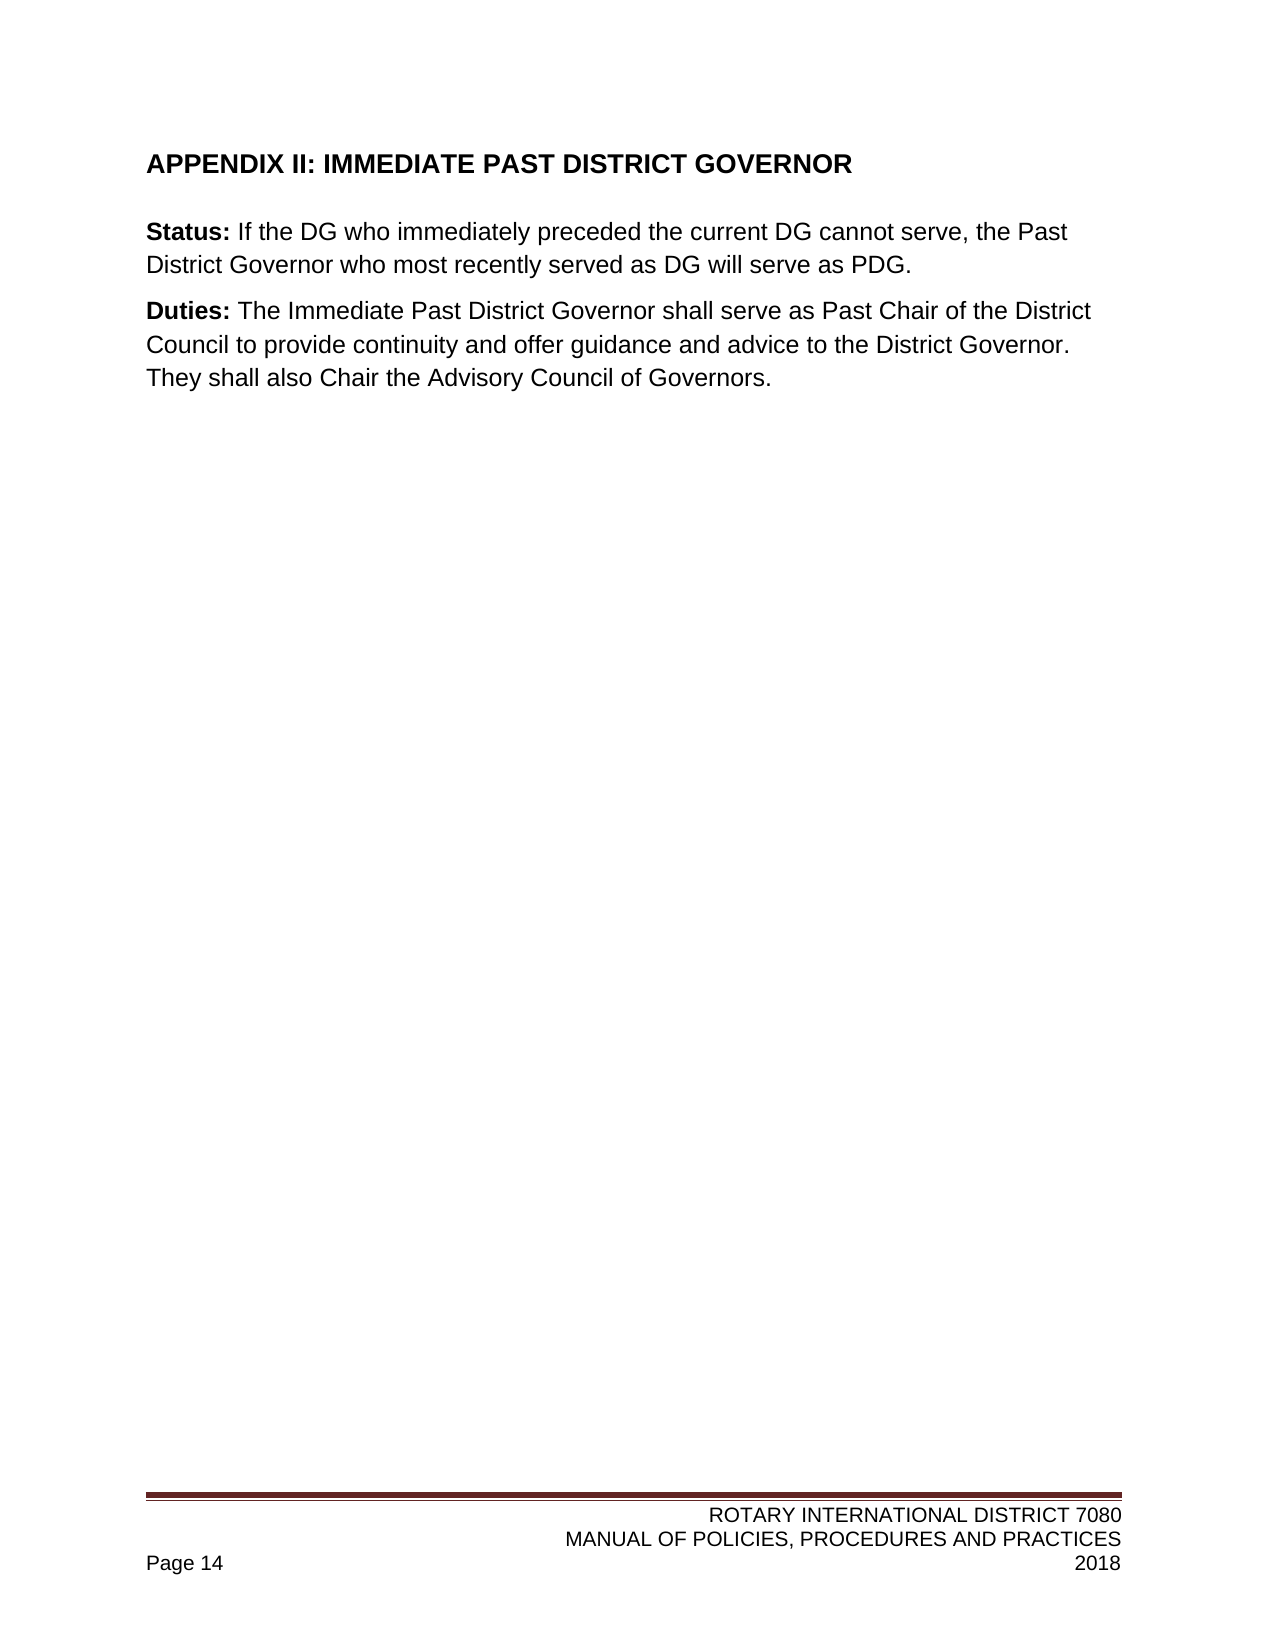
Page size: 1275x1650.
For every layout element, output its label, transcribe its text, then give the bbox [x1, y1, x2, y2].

text Status: If the DG who immediately preceded the current DG cannot serve, the Past District Governor who most recently served as DG will serve as PDG. [146, 212, 1122, 279]
subtitle APPENDIX II: IMMEDIATE PAST DISTRICT GOVERNOR [146, 148, 1122, 179]
text Duties: The Immediate Past District Governor shall serve as Past Chair of the District Council to provide continuity and offer guidance and advice to the District Governor. They shall also Chair the Advisory Council of Governors. [146, 292, 1122, 392]
